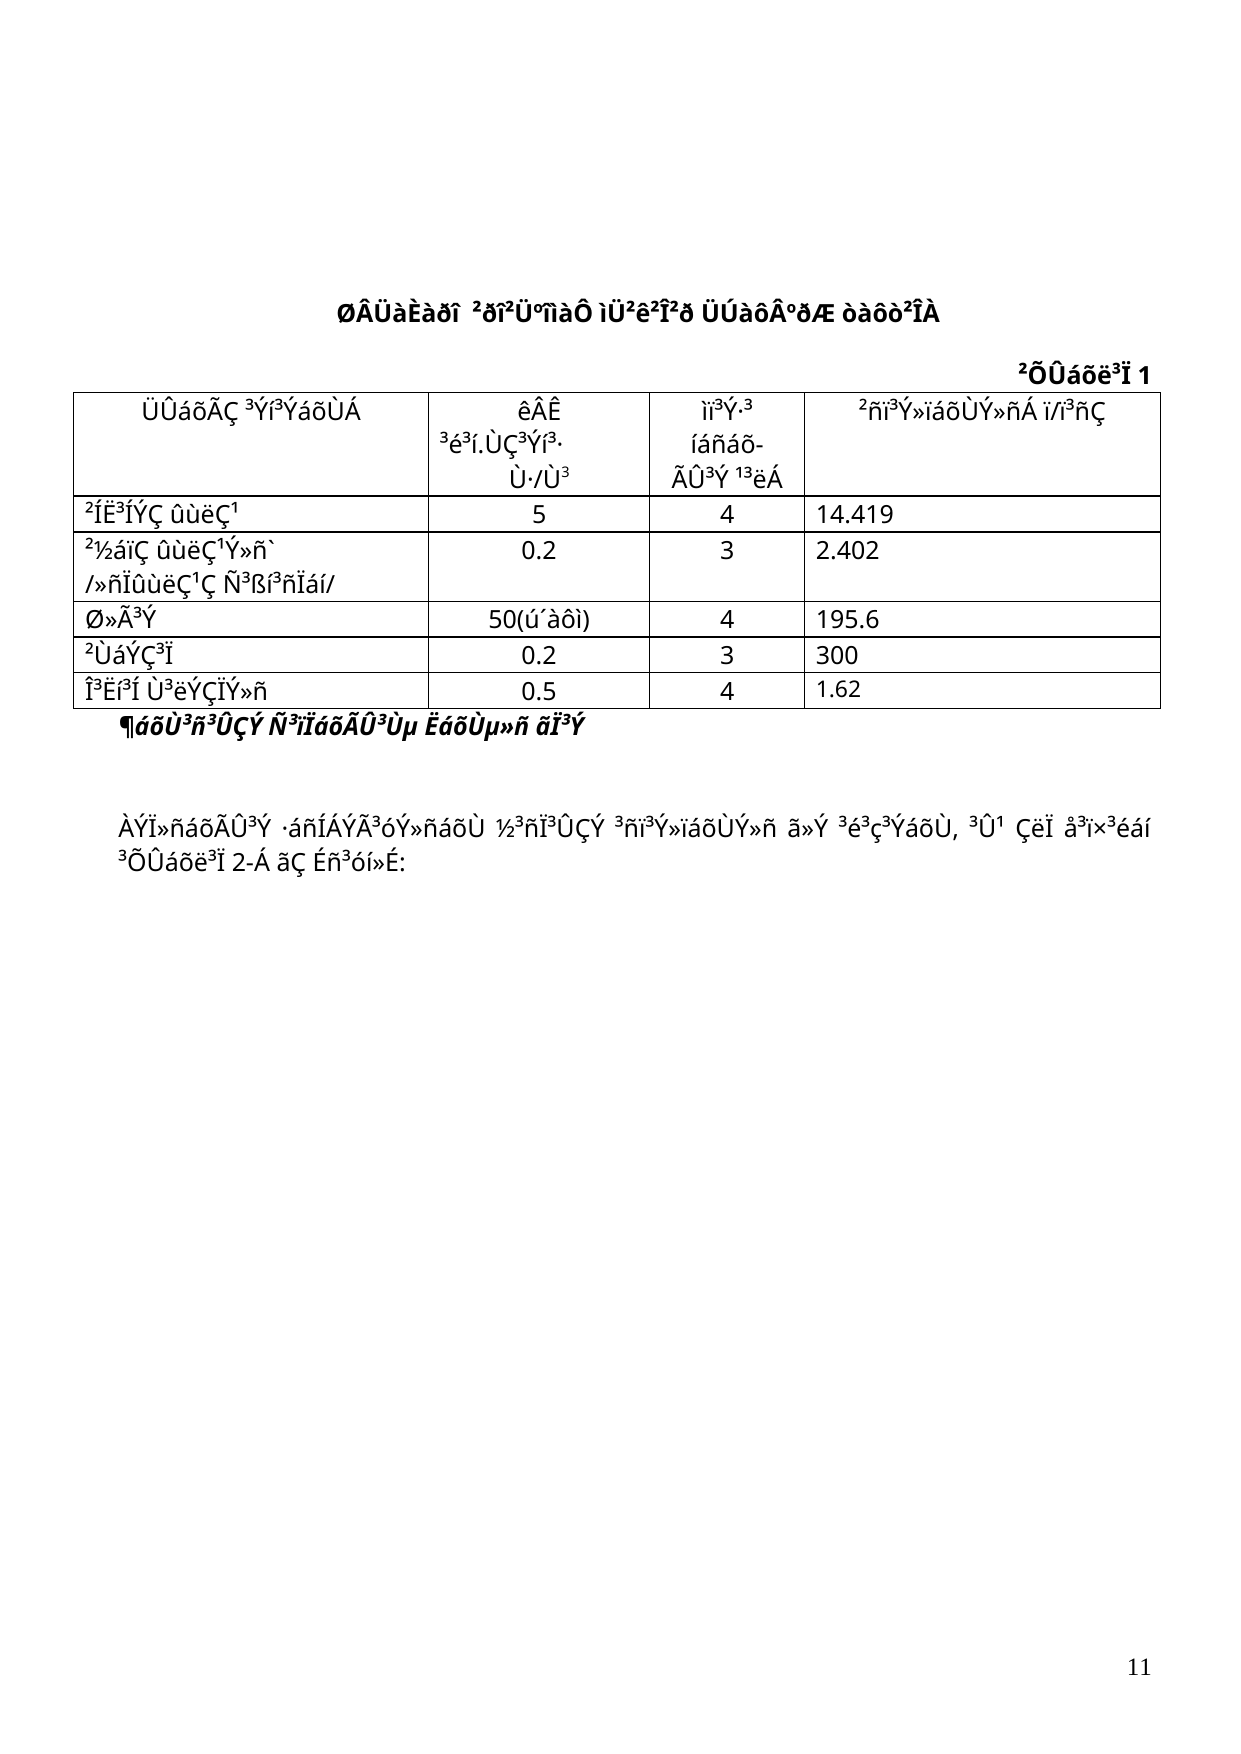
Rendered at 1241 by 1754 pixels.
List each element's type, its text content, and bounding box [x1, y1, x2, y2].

table_cell 4 [650, 602, 804, 636]
table_header ìï³Ý·³ íáñáõ- ÃÛ³Ý ¹³ëÁ [650, 393, 804, 495]
table_cell 3 [650, 533, 804, 601]
text ¶áõÙ³ñ³ÛÇÝ Ñ³ïÏáõÃÛ³Ùµ ËáõÙµ»ñ ãÏ³Ý [118, 709, 1152, 743]
subtitle ØÂÜàÈàðî ²ðî²ÜºîìàÔ ìÜ²ê²Î²ð ÜÚàôÂºðÆ òàôò²ÎÀ [118, 295, 1152, 329]
table_cell 4 [650, 497, 804, 531]
table_cell 3 [650, 638, 804, 672]
table_cell Î³Ëí³Í Ù³ëÝÇÏÝ»ñ [74, 673, 428, 707]
table_cell 300 [805, 638, 1160, 672]
table_cell ²½áïÇ ûùëÇ¹Ý»ñ` /»ñÏûùëÇ¹Ç Ñ³ßí³ñÏáí/ [74, 533, 428, 601]
table_cell 0.5 [429, 673, 649, 707]
table_header ÜÛáõÃÇ ³Ýí³ÝáõÙÁ [74, 393, 428, 495]
table_cell 195.6 [805, 602, 1160, 636]
table_cell 1.62 [805, 673, 1160, 707]
table_cell 4 [650, 673, 804, 707]
table_cell ²ÙáÝÇ³Ï [74, 638, 428, 672]
table_cell 0.2 [429, 638, 649, 672]
table_cell 0.2 [429, 533, 649, 601]
table_header êÂÊ ³é³í.ÙÇ³Ýí³· Ù·/Ù3 [429, 393, 649, 495]
table_header ²ñï³Ý»ïáõÙÝ»ñÁ ï/ï³ñÇ [805, 393, 1160, 495]
table_cell 2.402 [805, 533, 1160, 601]
text ²ÕÛáõë³Ï 1 [118, 358, 1152, 392]
table_cell Ø»Ã³Ý [74, 602, 428, 636]
table_cell 50(ú´àôì) [429, 602, 649, 636]
text ÀÝÏ»ñáõÃÛ³Ý ·áñÍÁÝÃ³óÝ»ñáõÙ ½³ñÏ³ÛÇÝ ³ñï³Ý»ïáõÙÝ»ñ ã»Ý ³é³ç³ÝáõÙ, ³Û¹ ÇëÏ å³ï×³éáí ³ÕÛáõë³Ï 2-Á ãÇ Éñ³óí»É: [118, 811, 1152, 879]
table_cell ²ÍË³ÍÝÇ ûùëÇ¹ [74, 497, 428, 531]
table_cell 5 [429, 497, 649, 531]
table_cell 14.419 [805, 497, 1160, 531]
